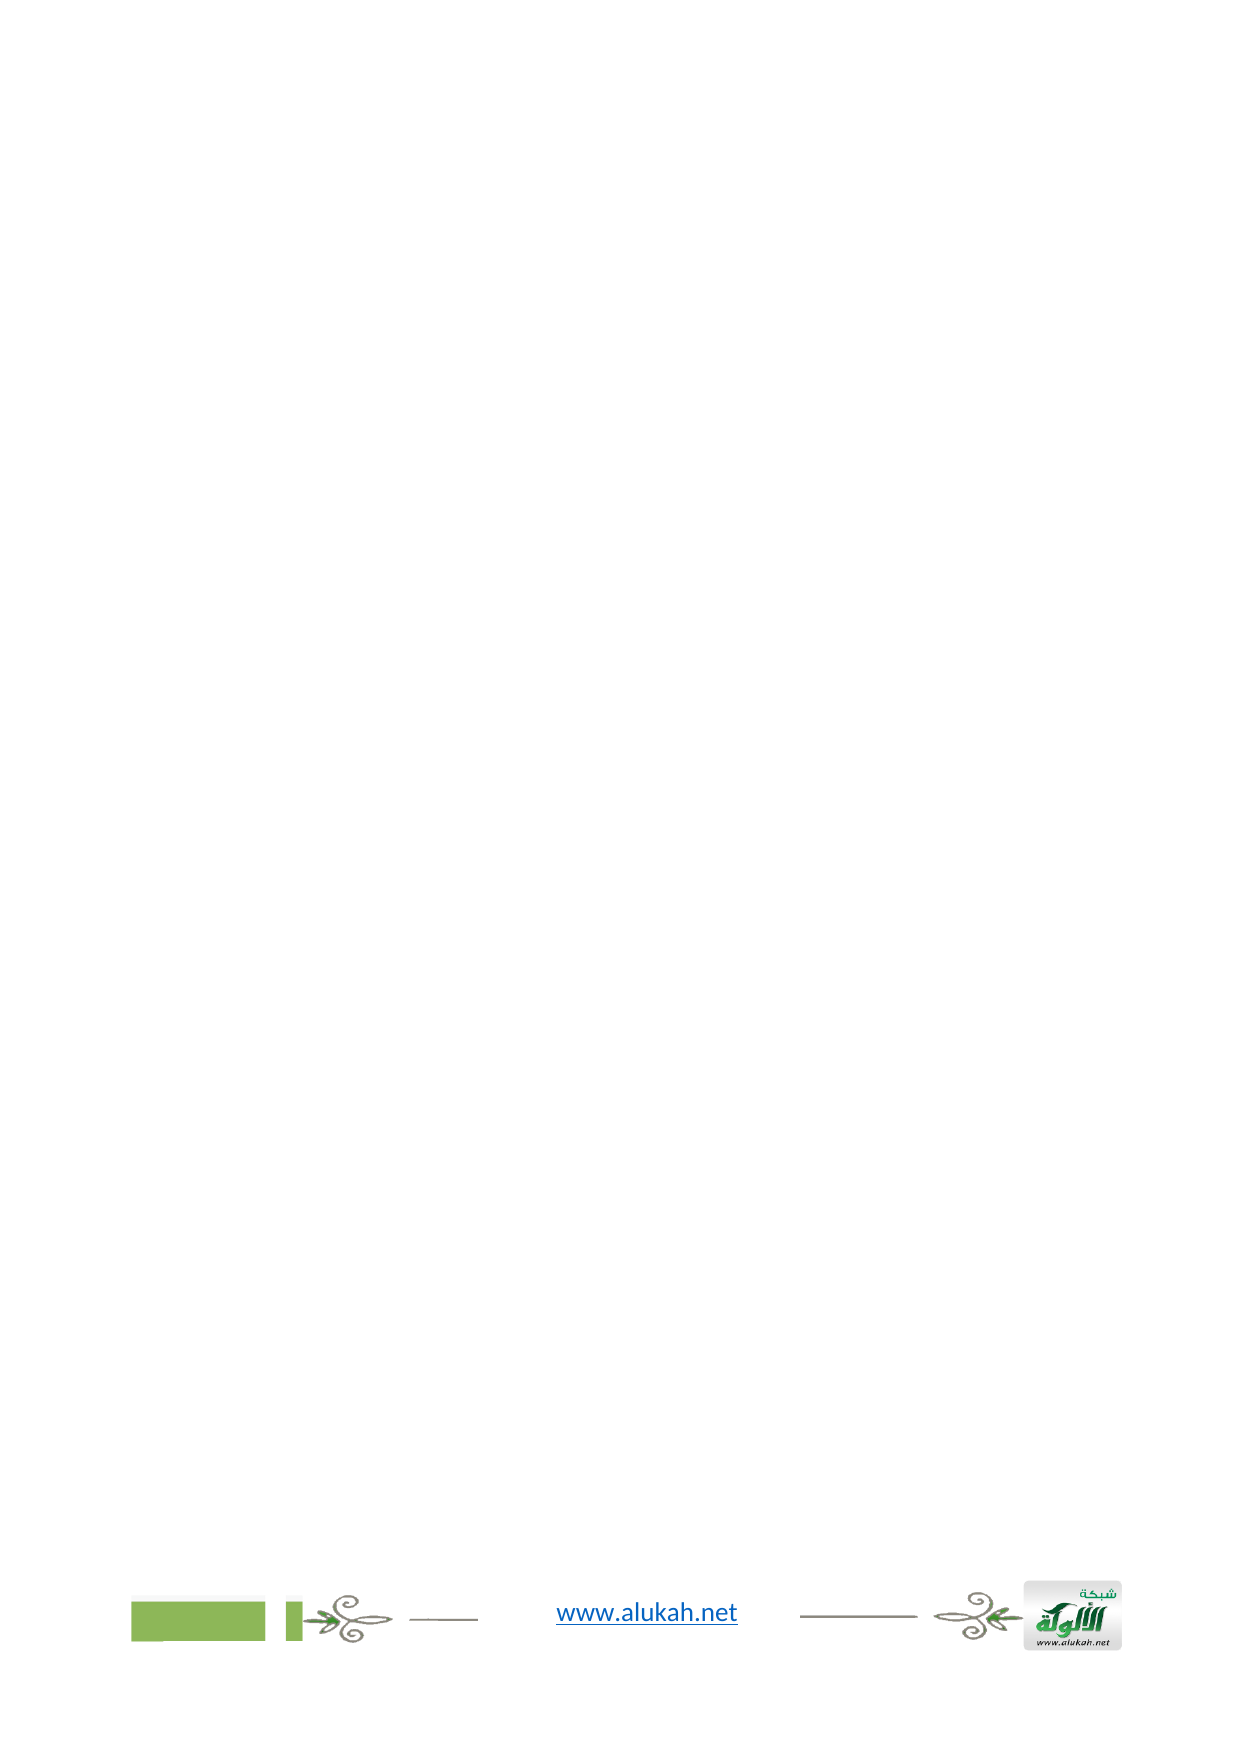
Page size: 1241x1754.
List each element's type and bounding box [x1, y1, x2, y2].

picture [790, 1577, 1130, 1653]
picture [131, 1580, 509, 1653]
